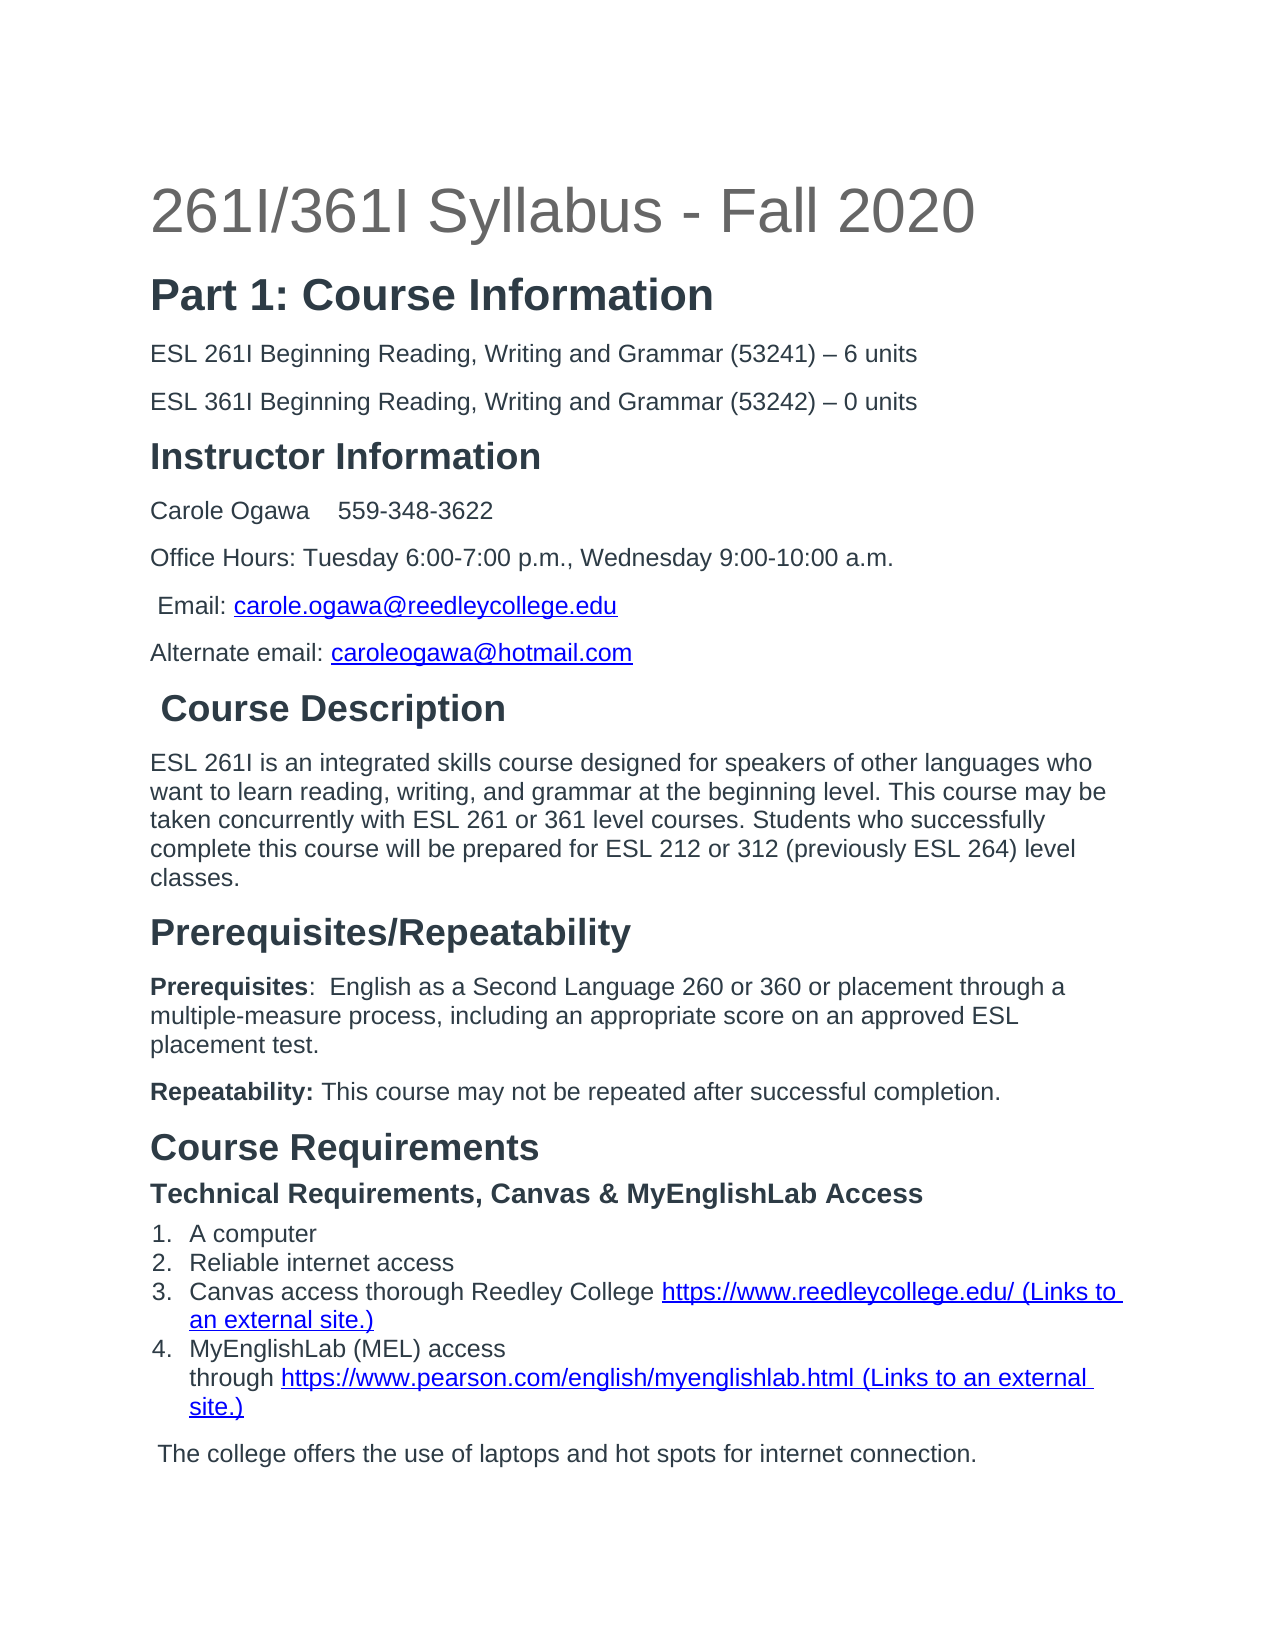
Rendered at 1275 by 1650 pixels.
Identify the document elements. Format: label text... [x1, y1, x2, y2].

text Alternate email: caroleogawa@hotmail.com [150, 638, 1125, 667]
text Technical Requirements, Canvas & MyEnglishLab Access [150, 1177, 1125, 1209]
text Repeatability: This course may not be repeated after successful completion. [150, 1077, 1125, 1106]
text ESL 361I Beginning Reading, Writing and Grammar (53242) – 0 units [150, 387, 1125, 415]
text Email: carole.ogawa@reedleycollege.edu [150, 591, 1125, 620]
list MyEnglishLab (MEL) access through https://www.pearson.com/english/myenglishlab.html (Links to an external site.) [152, 1334, 1125, 1420]
text Carole Ogawa 559-348-3622 [150, 496, 1125, 525]
text Course Description [150, 686, 1125, 729]
text ESL 261I is an integrated skills course designed for speakers of other languages who want to learn reading, writing, and grammar at the beginning level. This course may be taken concurrently with ESL 261 or 361 level courses. Students who successfully complete this course will be prepared for ESL 212 or 312 (previously ESL 264) level classes. [150, 748, 1125, 892]
text Office Hours: Tuesday 6:00-7:00 p.m., Wednesday 9:00-10:00 a.m. [150, 543, 1125, 572]
text The college offers the use of laptops and hot spots for internet connection. [150, 1439, 1125, 1468]
list A computer [152, 1219, 1125, 1248]
text Prerequisites/Repeatability [150, 910, 1125, 953]
list Reliable internet access [152, 1248, 1125, 1276]
text 261I/361I Syllabus - Fall 2020 [150, 173, 1125, 245]
text ESL 261I Beginning Reading, Writing and Grammar (53241) – 6 units [150, 339, 1125, 368]
list Canvas access thorough Reedley College https://www.reedleycollege.edu/ (Links to an external site.) [152, 1276, 1125, 1334]
text Part 1: Course Information [150, 269, 1125, 320]
text Instructor Information [150, 434, 1125, 477]
text Course Requirements [150, 1125, 1125, 1168]
text Prerequisites: English as a Second Language 260 or 360 or placement through a multiple-measure process, including an appropriate score on an approved ESL placement test. [150, 972, 1125, 1058]
